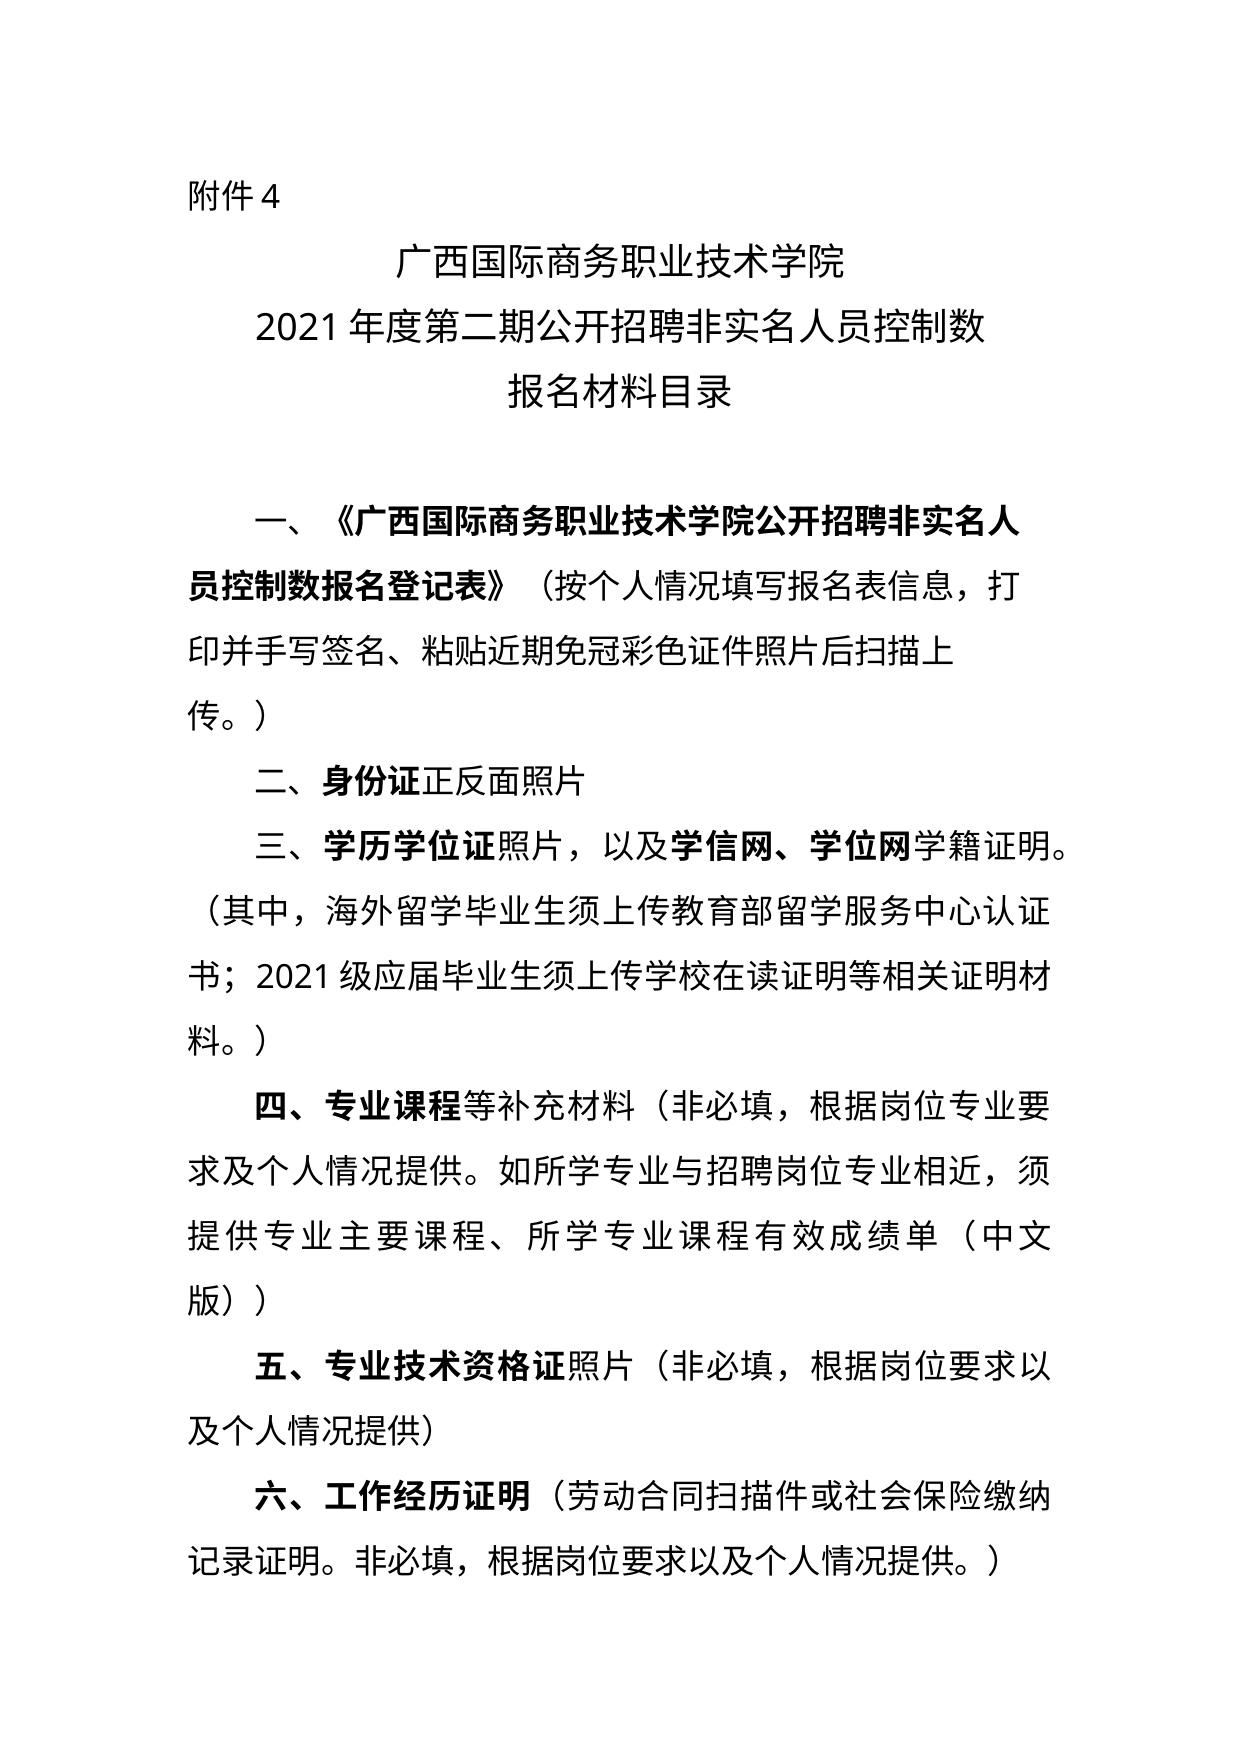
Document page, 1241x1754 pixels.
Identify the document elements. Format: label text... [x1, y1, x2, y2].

text 二、身份证正反面照片 [187, 747, 1053, 812]
text 2021年度第二期公开招聘非实名人员控制数 [187, 292, 1053, 357]
text 报名材料目录 [187, 357, 1053, 422]
text 六、工作经历证明（劳动合同扫描件或社会保险缴纳记录证明。非必填，根据岗位要求以及个人情况提供。） [187, 1462, 1053, 1592]
text 一、《广西国际商务职业技术学院公开招聘非实名人员控制数报名登记表》（按个人情况填写报名表信息，打印并手写签名、粘贴近期免冠彩色证件照片后扫描上传。） [187, 487, 1053, 747]
text 附件4 [187, 162, 1053, 227]
text 三、学历学位证照片，以及学信网、学位网学籍证明。（其中，海外留学毕业生须上传教育部留学服务中心认证书；2021级应届毕业生须上传学校在读证明等相关证明材料。） [187, 812, 1053, 1072]
text 广西国际商务职业技术学院 [187, 227, 1053, 292]
text 四、专业课程等补充材料（非必填，根据岗位专业要求及个人情况提供。如所学专业与招聘岗位专业相近，须提供专业主要课程、所学专业课程有效成绩单（中文版）） [187, 1072, 1053, 1332]
text 五、专业技术资格证照片（非必填，根据岗位要求以及个人情况提供） [187, 1332, 1053, 1462]
